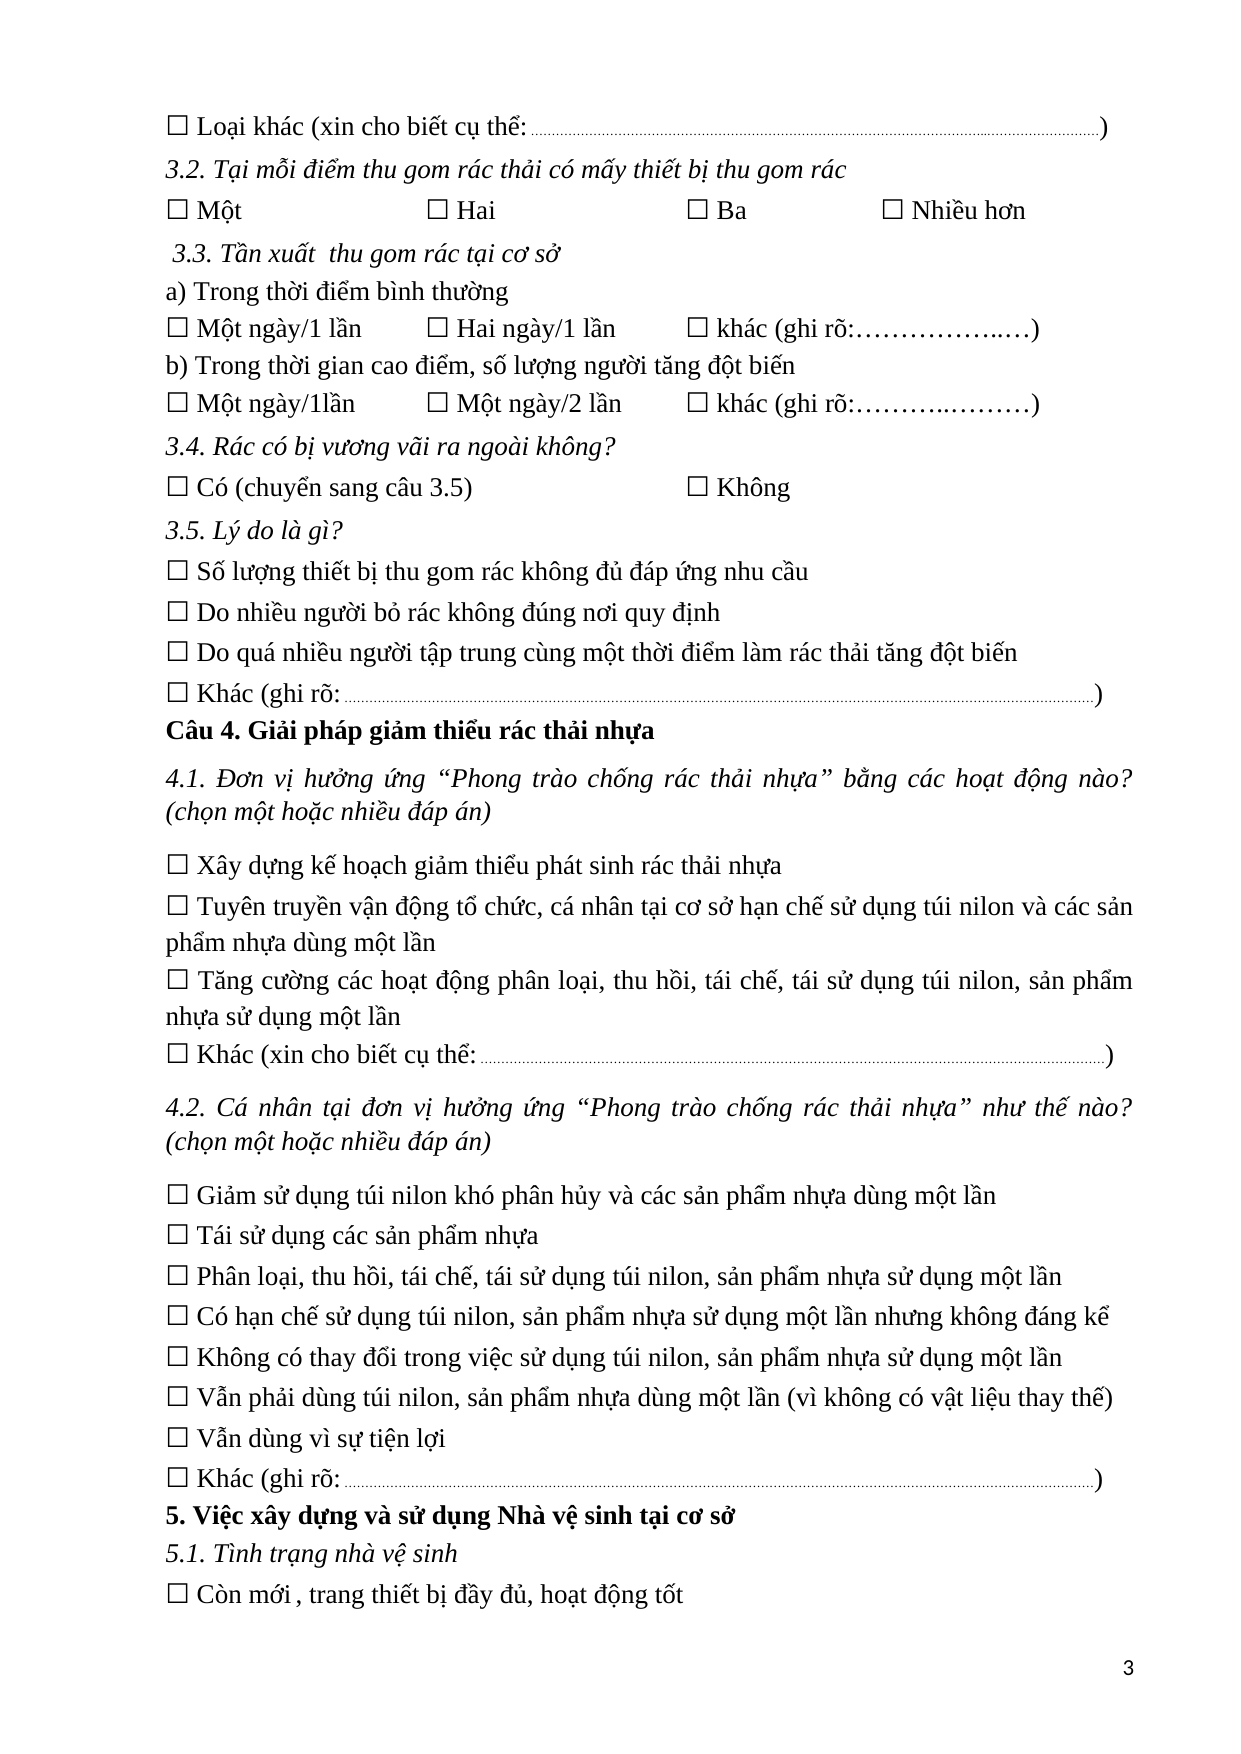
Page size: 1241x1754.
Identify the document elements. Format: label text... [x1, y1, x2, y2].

text Số lượng thiết bị thu gom rác không đủ đáp ứng nhu cầu [165, 552, 1134, 589]
text Phân loại, thu hồi, tái chế, tái sử dụng túi nilon, sản phẩm nhựa sử dụng một lần [165, 1256, 1134, 1293]
text Giảm sử dụng túi nilon khó phân hủy và các sản phẩm nhựa dùng một lần [165, 1175, 1134, 1212]
text Vẫn phải dùng túi nilon, sản phẩm nhựa dùng một lần (vì không có vật liệu thay thế) [165, 1378, 1134, 1414]
text Tái sử dụng các sản phẩm nhựa [165, 1216, 1134, 1252]
text Khác (ghi rõ: ………………………………………………………………………………………………………………………………………………………………) [165, 1459, 1134, 1496]
text Do nhiều người bỏ rác không đúng nơi quy định [165, 592, 1134, 629]
text 4.1. Đơn vị hưởng ứng “Phong trào chống rác thải nhựa” bằng các hoạt động nào? (chọn một hoặc nhiều đáp án) [165, 762, 1134, 826]
text Còn mới , trang thiết bị đầy đủ, hoạt động tốt [165, 1574, 1134, 1611]
text Loại khác (xin cho biết cụ thể: ………………………………………………………………………………………………..………………………) [165, 106, 1134, 143]
text Tuyên truyền vận động tổ chức, cá nhân tại cơ sở hạn chế sử dụng túi nilon và các sản phẩm nhựa dùng một lần [165, 886, 1134, 957]
text Khác (ghi rõ: ………………………………………………………………………………………………………………………………………………………………) [165, 673, 1134, 710]
text Không có thay đổi trong việc sử dụng túi nilon, sản phẩm nhựa sử dụng một lần [165, 1337, 1134, 1374]
text Xây dựng kế hoạch giảm thiểu phát sinh rác thải nhựa [165, 846, 1134, 882]
text Có hạn chế sử dụng túi nilon, sản phẩm nhựa sử dụng một lần nhưng không đáng kể [165, 1297, 1134, 1333]
text 5. Việc xây dựng và sử dụng Nhà vệ sinh tại cơ sở [165, 1499, 1134, 1530]
text b) Trong thời gian cao điểm, số lượng người tăng đột biến [165, 349, 1134, 381]
text Một ngày/1lần Một ngày/2 lần khác (ghi rõ:………..………) [165, 383, 1134, 420]
text Có (chuyển sang câu 3.5) Không [165, 468, 1134, 504]
text a) Trong thời điểm bình thường [165, 275, 1134, 306]
text 3.2. Tại mỗi điểm thu gom rác thải có mấy thiết bị thu gom rác [165, 153, 1134, 184]
text 3.3. Tần xuất thu gom rác tại cơ sở [165, 237, 1134, 268]
text Một Hai Ba Nhiều hơn [165, 191, 1134, 227]
text Tăng cường các hoạt động phân loại, thu hồi, tái chế, tái sử dụng túi nilon, sản phẩm nhựa sử dụng một lần [165, 960, 1134, 1031]
text Vẫn dùng vì sự tiện lợi [165, 1418, 1134, 1455]
text Khác (xin cho biết cụ thể: ……………………………………………………………………………………………………………………………………) [165, 1034, 1134, 1071]
text Câu 4. Giải pháp giảm thiểu rác thải nhựa [165, 714, 1134, 745]
text 3.5. Lý do là gì? [165, 514, 1134, 546]
text Một ngày/1 lần Hai ngày/1 lần khác (ghi rõ:……………..…) [165, 309, 1134, 346]
text 5.1. Tình trạng nhà vệ sinh [165, 1537, 1134, 1568]
text 4.2. Cá nhân tại đơn vị hưởng ứng “Phong trào chống rác thải nhựa” như thế nào? (chọn một hoặc nhiều đáp án) [165, 1091, 1134, 1156]
text 3.4. Rác có bị vương vãi ra ngoài không? [165, 430, 1134, 461]
text Do quá nhiều người tập trung cùng một thời điểm làm rác thải tăng đột biến [165, 633, 1134, 670]
